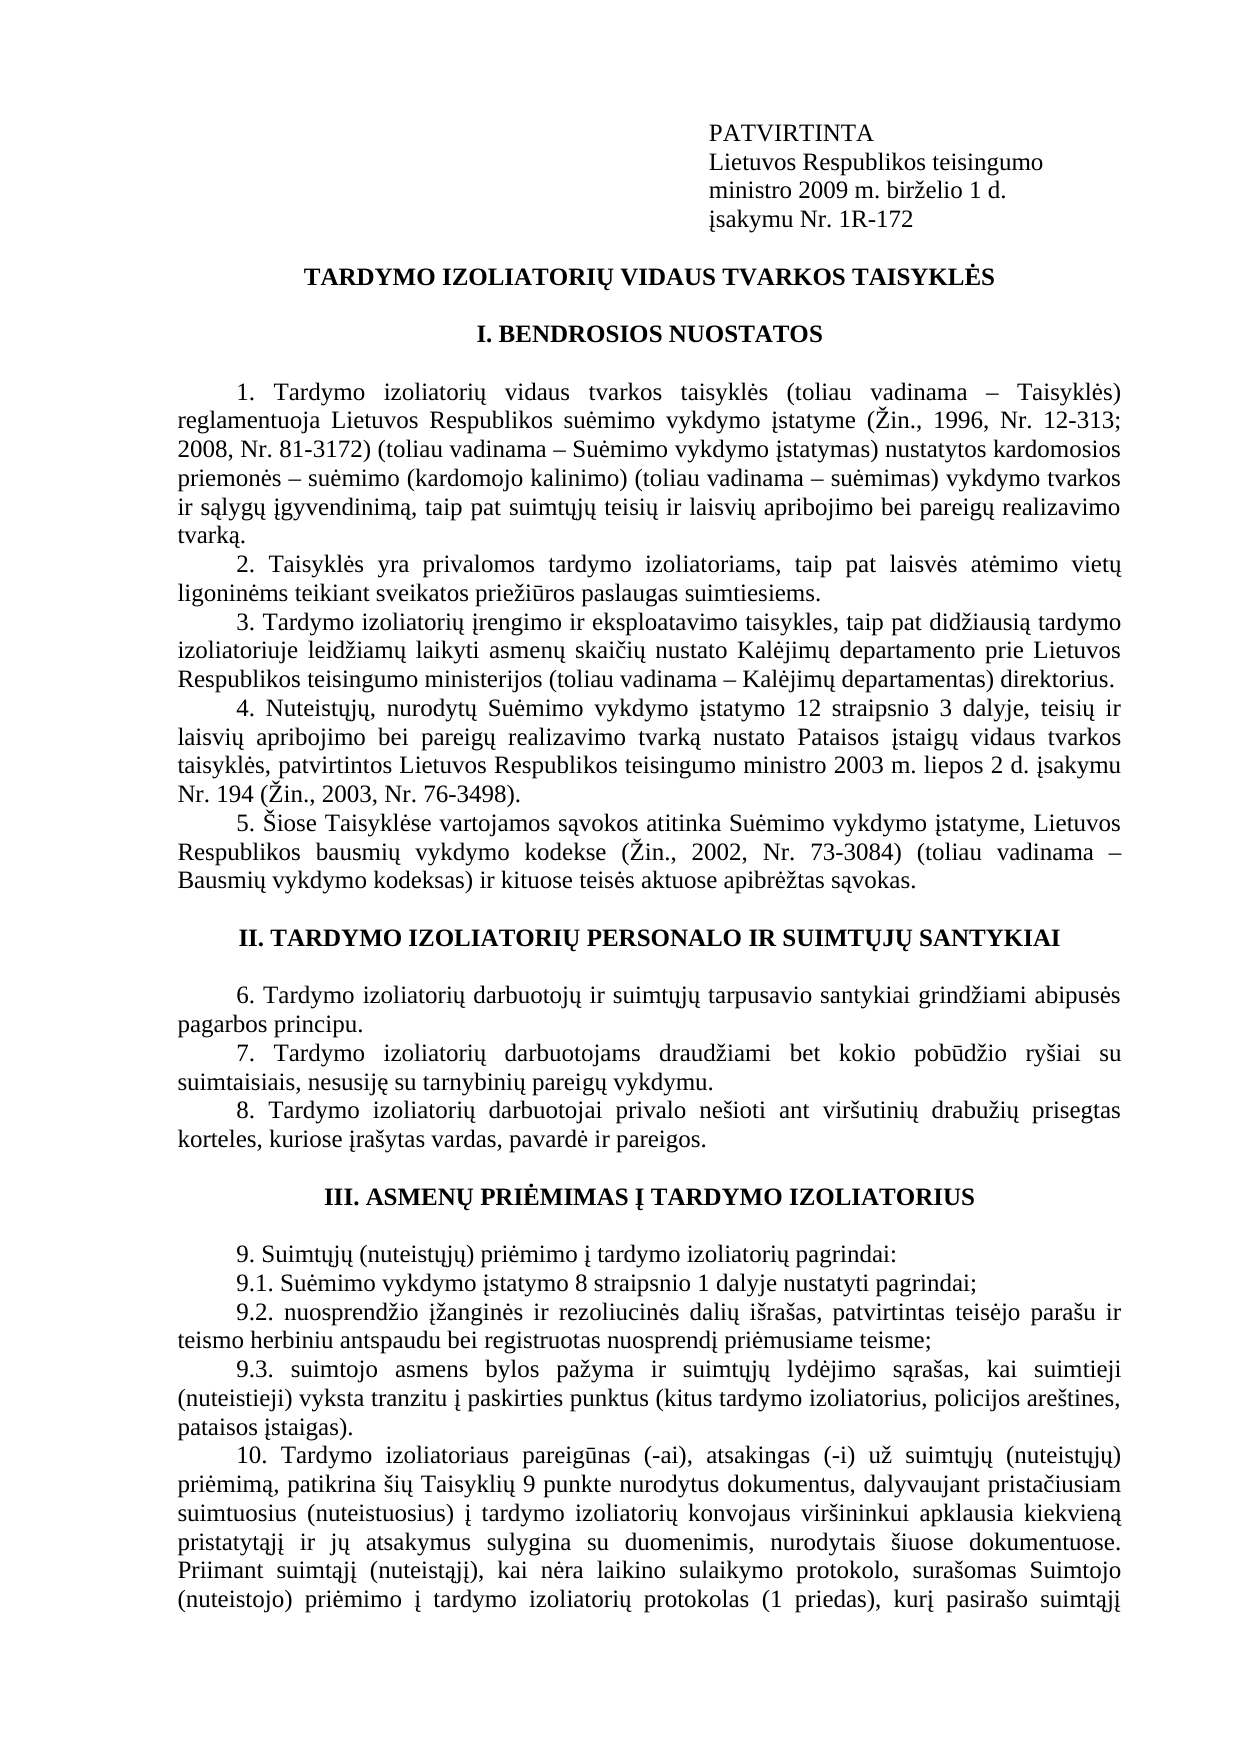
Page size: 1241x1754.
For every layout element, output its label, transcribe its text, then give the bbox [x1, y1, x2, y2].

text 9.3. suimtojo asmens bylos pažyma ir suimtųjų lydėjimo sąrašas, kai suimtieji (nuteistieji) vyksta tranzitu į paskirties punktus (kitus tardymo izoliatorius, policijos areštines, pataisos įstaigas). [177, 1354, 1122, 1441]
text 7. Tardymo izoliatorių darbuotojams draudžiami bet kokio pobūdžio ryšiai su suimtaisiais, nesusiję su tarnybinių pareigų vykdymu. [177, 1038, 1122, 1096]
text 8. Tardymo izoliatorių darbuotojai privalo nešioti ant viršutinių drabužių prisegtas korteles, kuriose įrašytas vardas, pavardė ir pareigos. [177, 1096, 1122, 1153]
text 4. Nuteistųjų, nurodytų Suėmimo vykdymo įstatymo 12 straipsnio 3 dalyje, teisių ir laisvių apribojimo bei pareigų realizavimo tvarką nustato Pataisos įstaigų vidaus tvarkos taisyklės, patvirtintos Lietuvos Respublikos teisingumo ministro 2003 m. liepos 2 d. įsakymu Nr. 194 (Žin., 2003, Nr. 76-3498). [177, 693, 1122, 808]
text įsakymu Nr. 1R-172 [177, 204, 1122, 233]
text 5. Šiose Taisyklėse vartojamos sąvokos atitinka Suėmimo vykdymo įstatyme, Lietuvos Respublikos bausmių vykdymo kodekse (Žin., 2002, Nr. 73-3084) (toliau vadinama – Bausmių vykdymo kodeksas) ir kituose teisės aktuose apibrėžtas sąvokas. [177, 808, 1122, 894]
text PATVIRTINTA [702, 118, 1122, 147]
text ministro 2009 m. birželio 1 d. [177, 176, 1122, 204]
text 9.1. Suėmimo vykdymo įstatymo 8 straipsnio 1 dalyje nustatyti pagrindai; [177, 1268, 1122, 1297]
text 9. Suimtųjų (nuteistųjų) priėmimo į tardymo izoliatorių pagrindai: [177, 1239, 1122, 1268]
text 6. Tardymo izoliatorių darbuotojų ir suimtųjų tarpusavio santykiai grindžiami abipusės pagarbos principu. [177, 981, 1122, 1038]
text III. ASMENŲ PRIĖMIMAS Į TARDYMO IZOLIATORIUS [177, 1182, 1122, 1211]
text 1. Tardymo izoliatorių vidaus tvarkos taisyklės (toliau vadinama – Taisyklės) reglamentuoja Lietuvos Respublikos suėmimo vykdymo įstatyme (Žin., 1996, Nr. 12-313; 2008, Nr. 81-3172) (toliau vadinama – Suėmimo vykdymo įstatymas) nustatytos kardomosios priemonės – suėmimo (kardomojo kalinimo) (toliau vadinama – suėmimas) vykdymo tvarkos ir sąlygų įgyvendinimą, taip pat suimtųjų teisių ir laisvių apribojimo bei pareigų realizavimo tvarką. [177, 377, 1122, 549]
text II. TARDYMO IZOLIATORIŲ PERSONALO IR SUIMTŲJŲ SANTYKIAI [177, 923, 1122, 952]
text 2. Taisyklės yra privalomos tardymo izoliatoriams, taip pat laisvės atėmimo vietų ligoninėms teikiant sveikatos priežiūros paslaugas suimtiesiems. [177, 549, 1122, 607]
text I. BENDROSIOS NUOSTATOS [177, 319, 1122, 348]
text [177, 1441, 1122, 1613]
text 9.2. nuosprendžio įžanginės ir rezoliucinės dalių išrašas, patvirtintas teisėjo parašu ir teismo herbiniu antspaudu bei registruotas nuosprendį priėmusiame teisme; [177, 1297, 1122, 1354]
text Lietuvos Respublikos teisingumo [177, 147, 1122, 176]
text TARDYMO IZOLIATORIŲ VIDAUS TVARKOS TAISYKLĖS [177, 262, 1122, 291]
text 3. Tardymo izoliatorių įrengimo ir eksploatavimo taisykles, taip pat didžiausią tardymo izoliatoriuje leidžiamų laikyti asmenų skaičių nustato Kalėjimų departamento prie Lietuvos Respublikos teisingumo ministerijos (toliau vadinama – Kalėjimų departamentas) direktorius. [177, 607, 1122, 693]
